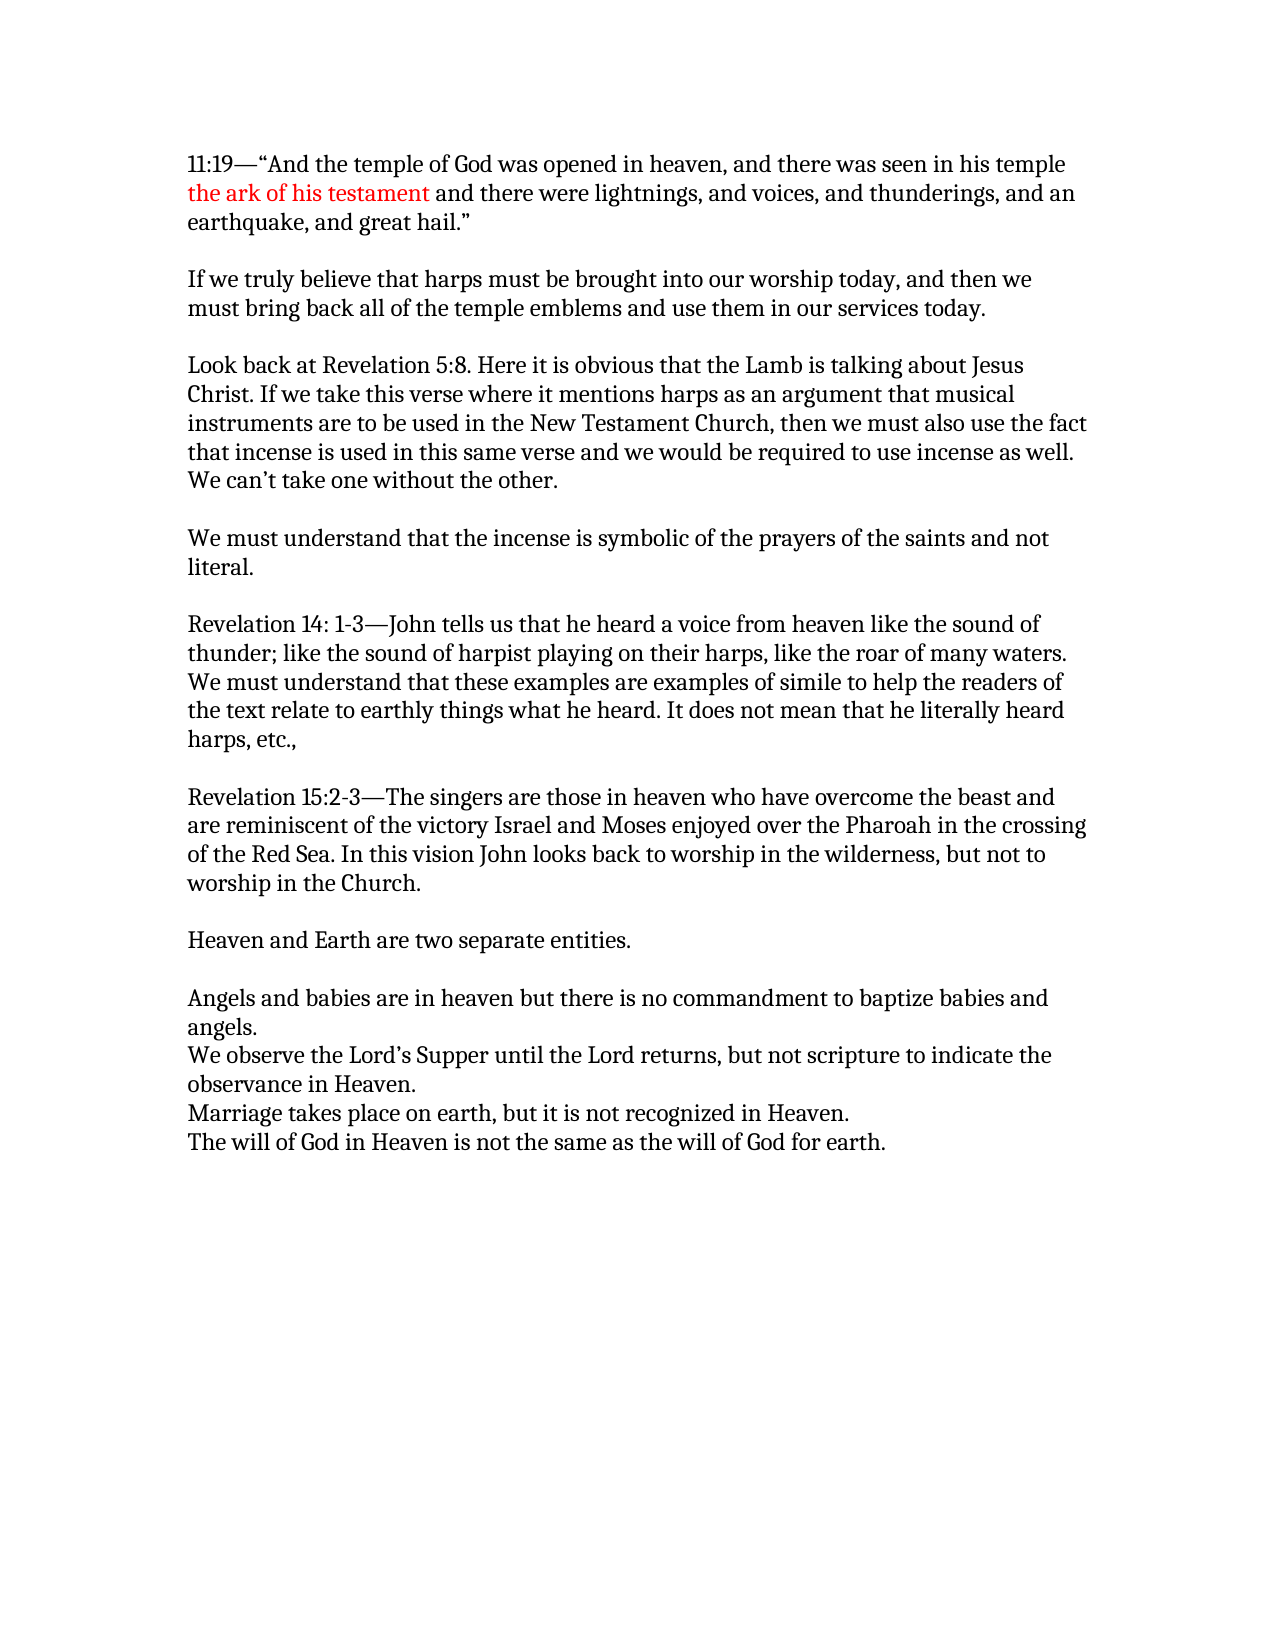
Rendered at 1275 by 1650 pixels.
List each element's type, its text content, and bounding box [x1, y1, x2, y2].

text Marriage takes place on earth, but it is not recognized in Heaven. [187, 1099, 1087, 1127]
text If we truly believe that harps must be brought into our worship today, and then we must bring back all of the temple emblems and use them in our services today. [187, 265, 1087, 322]
text The will of God in Heaven is not the same as the will of God for earth. [187, 1127, 1087, 1156]
text Revelation 14: 1-3—John tells us that he heard a voice from heaven like the sound of thunder; like the sound of harpist playing on their harps, like the roar of many waters. We must understand that these examples are examples of simile to help the readers of the text relate to earthly things what he heard. It does not mean that he literally heard harps, etc., [187, 610, 1087, 754]
text Look back at Revelation 5:8. Here it is obvious that the Lamb is talking about Jesus Christ. If we take this verse where it mentions harps as an argument that musical instruments are to be used in the New Testament Church, then we must also use the fact that incense is used in this same verse and we would be required to use incense as well. We can’t take one without the other. [187, 351, 1087, 495]
text We observe the Lord’s Supper until the Lord returns, but not scripture to indicate the observance in Heaven. [187, 1041, 1087, 1099]
text 11:19—“And the temple of God was opened in heaven, and there was seen in his temple the ark of his testament and there were lightnings, and voices, and thunderings, and an earthquake, and great hail.” [187, 150, 1087, 236]
text We must understand that the incense is symbolic of the prayers of the saints and not literal. [187, 524, 1087, 581]
text Revelation 15:2-3—The singers are those in heaven who have overcome the beast and are reminiscent of the victory Israel and Moses enjoyed over the Pharoah in the crossing of the Red Sea. In this vision John looks back to worship in the wilderness, but not to worship in the Church. [187, 782, 1087, 897]
text Angels and babies are in heaven but there is no commandment to baptize babies and angels. [187, 984, 1087, 1041]
text Heaven and Earth are two separate entities. [187, 926, 1087, 955]
